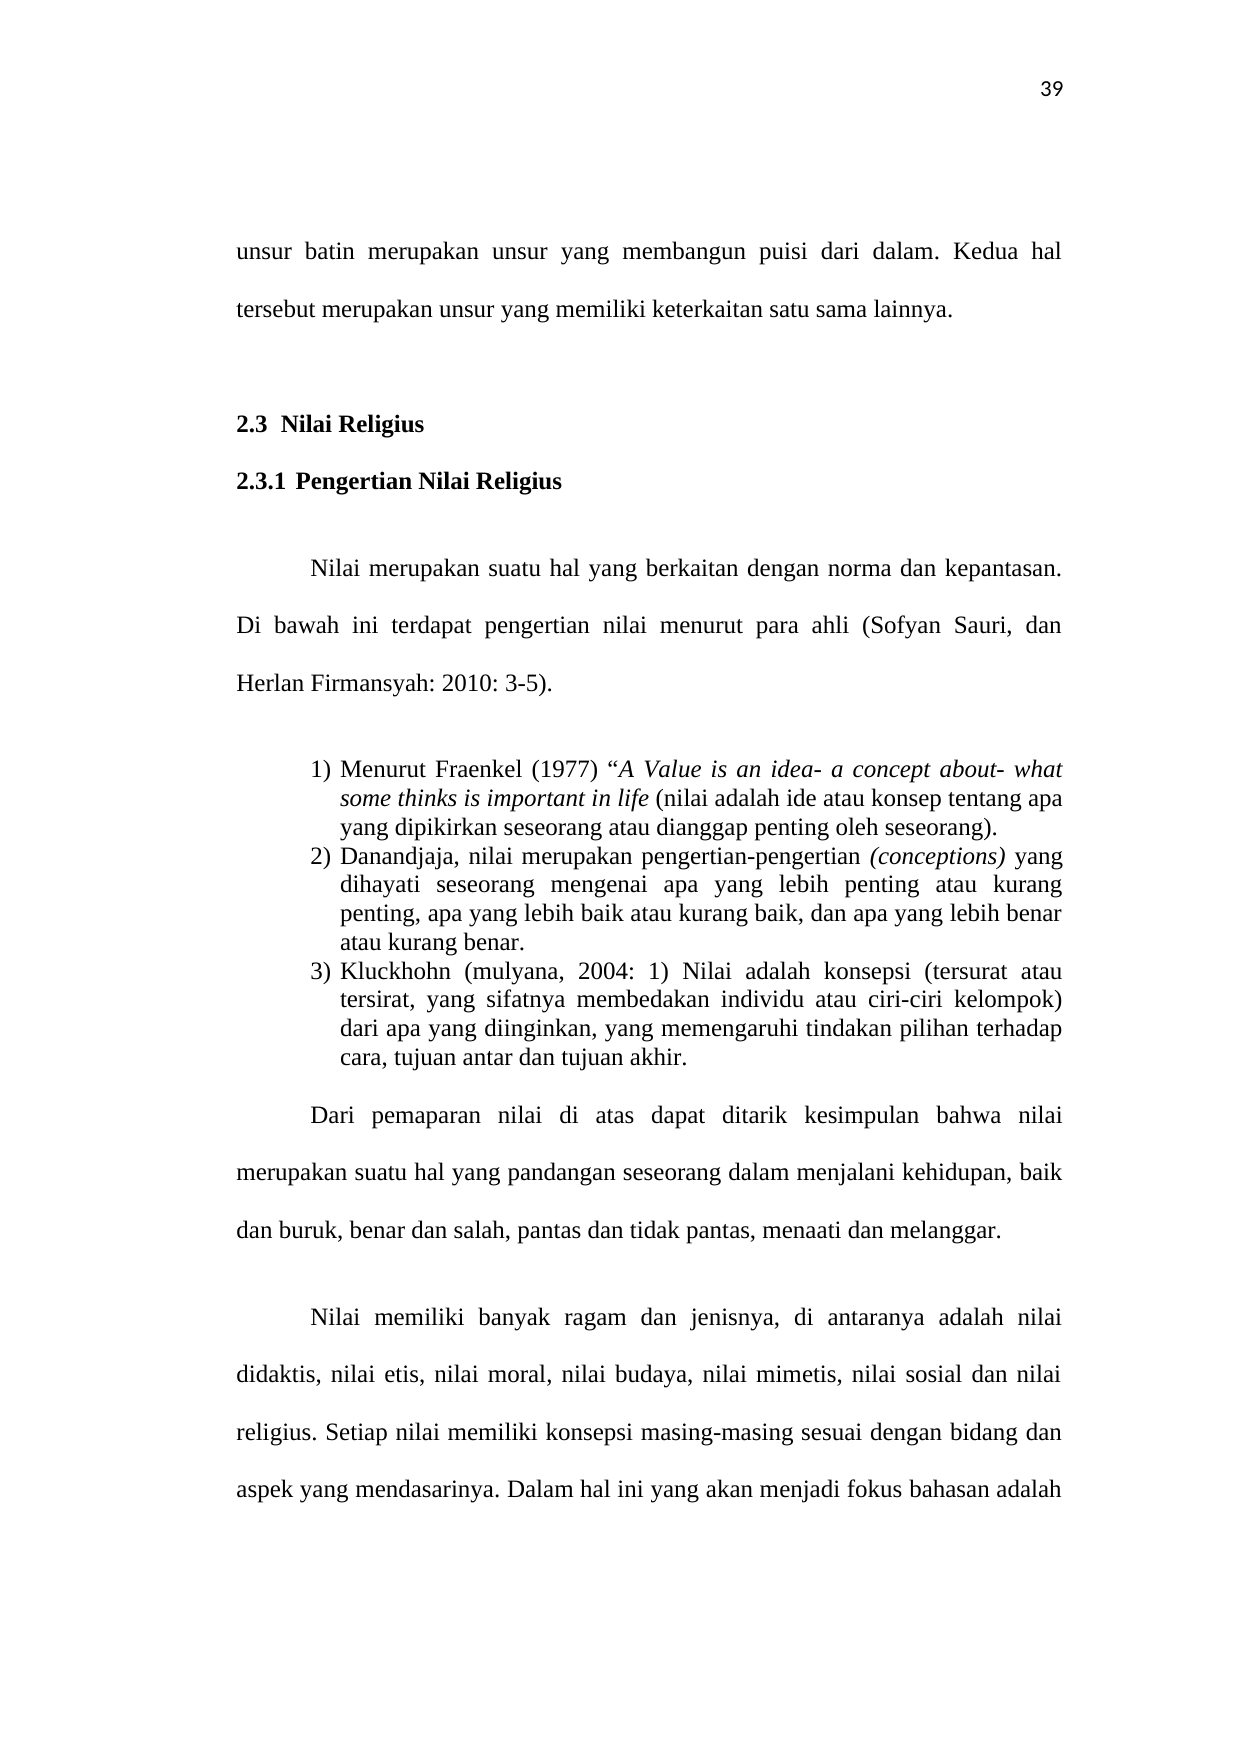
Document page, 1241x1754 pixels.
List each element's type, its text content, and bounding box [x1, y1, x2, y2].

list Menurut Fraenkel (1977) “A Value is an idea- a concept about- what some thinks is important in life (nilai adalah ide atau konsep tentang apa yang dipikirkan seseorang atau dianggap penting oleh seseorang). [310, 754, 1063, 841]
text Dari pemaparan nilai di atas dapat ditarik kesimpulan bahwa nilai merupakan suatu hal yang pandangan seseorang dalam menjalani kehidupan, baik dan buruk, benar dan salah, pantas dan tidak pantas, menaati dan melanggar. [236, 1158, 1063, 1302]
list Pengertian Nilai Religius [236, 466, 1063, 495]
list Kluckhohn (mulyana, 2004: 1) Nilai adalah konsepsi (tersurat atau tersirat, yang sifatnya membedakan individu atau ciri-ciri kelompok) dari apa yang diinginkan, yang memengaruhi tindakan pilihan terhadap cara, tujuan antar dan tujuan akhir. [310, 1014, 1063, 1129]
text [236, 1360, 1063, 1561]
list Nilai Religius [236, 409, 1063, 437]
list Danandjaja, nilai merupakan pengertian-pengertian (conceptions) yang dihayati seseorang mengenai apa yang lebih penting atau kurang penting, apa yang lebih baik atau kurang baik, dan apa yang lebih benar atau kurang benar. [310, 870, 1063, 985]
text Nilai merupakan suatu hal yang berkaitan dengan norma dan kepantasan. Di bawah ini terdapat pengertian nilai menurut para ahli (Sofyan Sauri, dan Herlan Firmansyah: 2010: 3-5). [236, 553, 1063, 697]
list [236, 236, 1063, 322]
